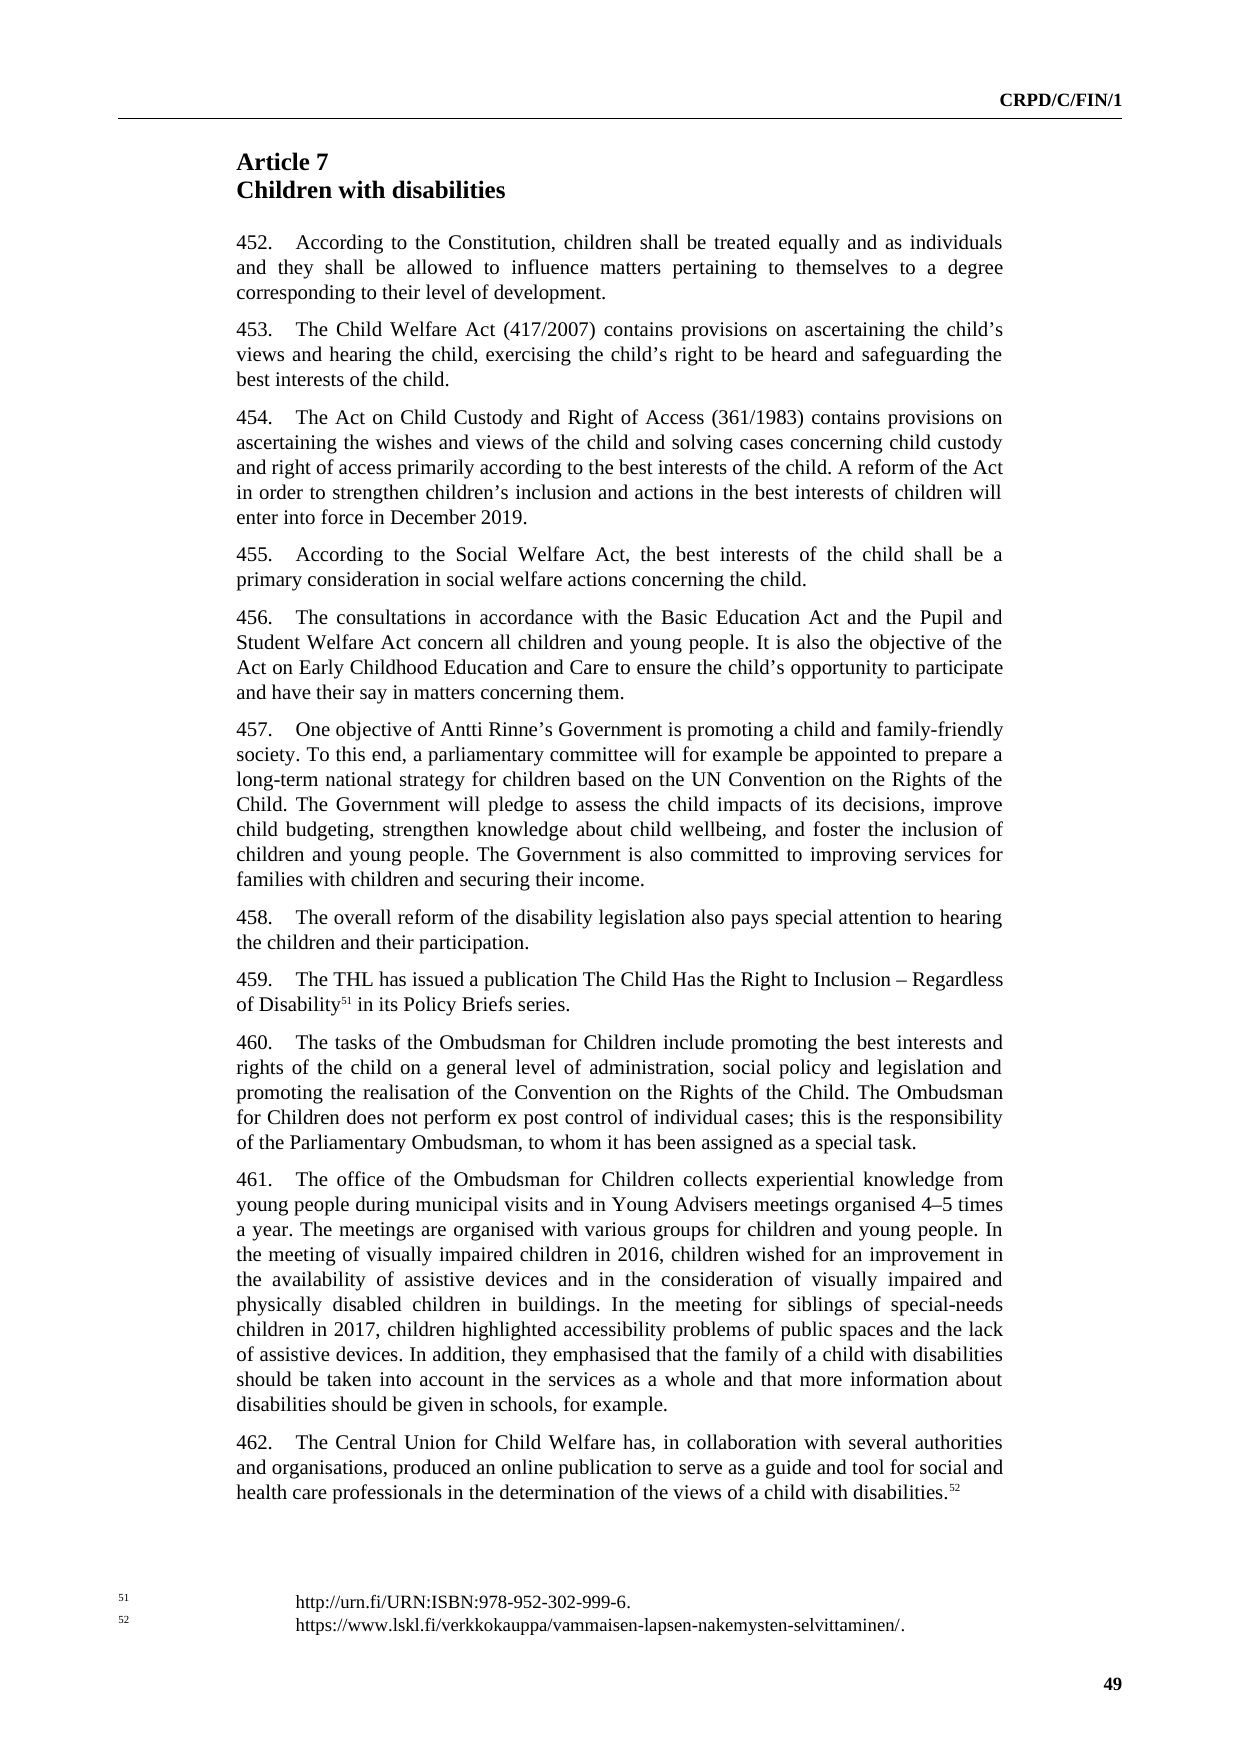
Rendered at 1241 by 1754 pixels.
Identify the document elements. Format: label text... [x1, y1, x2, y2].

text 454. The Act on Child Custody and Right of Access (361/1983) contains provisions on ascertaining the wishes and views of the child and solving cases concerning child custody and right of access primarily according to the best interests of the child. A reform of the Act in order to strengthen children’s inclusion and actions in the best interests of children will enter into force in December 2019. [236, 404, 1004, 529]
text 453. The Child Welfare Act (417/2007) contains provisions on ascertaining the child’s views and hearing the child, exercising the child’s right to be heard and safeguarding the best interests of the child. [236, 316, 1004, 391]
text 462. The Central Union for Child Welfare has, in collaboration with several authorities and organisations, produced an online publication to serve as a guide and tool for social and health care professionals in the determination of the views of a child with disabilities. [236, 1429, 1004, 1504]
text 461. The office of the Ombudsman for Children collects experiential knowledge from young people during municipal visits and in Young Advisers meetings organised 4–5 times a year. The meetings are organised with various groups for children and young people. In the meeting of visually impaired children in 2016, children wished for an improvement in the availability of assistive devices and in the consideration of visually impaired and physically disabled children in buildings. In the meeting for siblings of special-needs children in 2017, children highlighted accessibility problems of public spaces and the lack of assistive devices. In addition, they emphasised that the family of a child with disabilities should be taken into account in the services as a whole and that more information about disabilities should be given in schools, for example. [236, 1166, 1004, 1416]
text 458. The overall reform of the disability legislation also pays special attention to hearing the children and their participation. [236, 904, 1004, 954]
text 456. The consultations in accordance with the Basic Education Act and the Pupil and Student Welfare Act concern all children and young people. It is also the objective of the Act on Early Childhood Education and Care to ensure the child’s opportunity to participate and have their say in matters concerning them. [236, 604, 1004, 704]
text Article 7 Children with disabilities [118, 148, 1004, 204]
text 460. The tasks of the Ombudsman for Children include promoting the best interests and rights of the child on a general level of administration, social policy and legislation and promoting the realisation of the Convention on the Rights of the Child. The Ombudsman for Children does not perform ex post control of individual cases; this is the responsibility of the Parliamentary Ombudsman, to whom it has been assigned as a special task. [236, 1029, 1004, 1154]
text 452. According to the Constitution, children shall be treated equally and as individuals and they shall be allowed to influence matters pertaining to themselves to a degree corresponding to their level of development. [236, 229, 1004, 304]
text 459. The THL has issued a publication The Child Has the Right to Inclusion – Regardless of Disability in its Policy Briefs series. [236, 966, 1004, 1016]
text 457. One objective of Antti Rinne’s Government is promoting a child and family-friendly society. To this end, a parliamentary committee will for example be appointed to prepare a long-term national strategy for children based on the UN Convention on the Rights of the Child. The Government will pledge to assess the child impacts of its decisions, improve child budgeting, strengthen knowledge about child wellbeing, and foster the inclusion of children and young people. The Government is also committed to improving services for families with children and securing their income. [236, 716, 1004, 891]
text 455. According to the Social Welfare Act, the best interests of the child shall be a primary consideration in social welfare actions concerning the child. [236, 541, 1004, 591]
